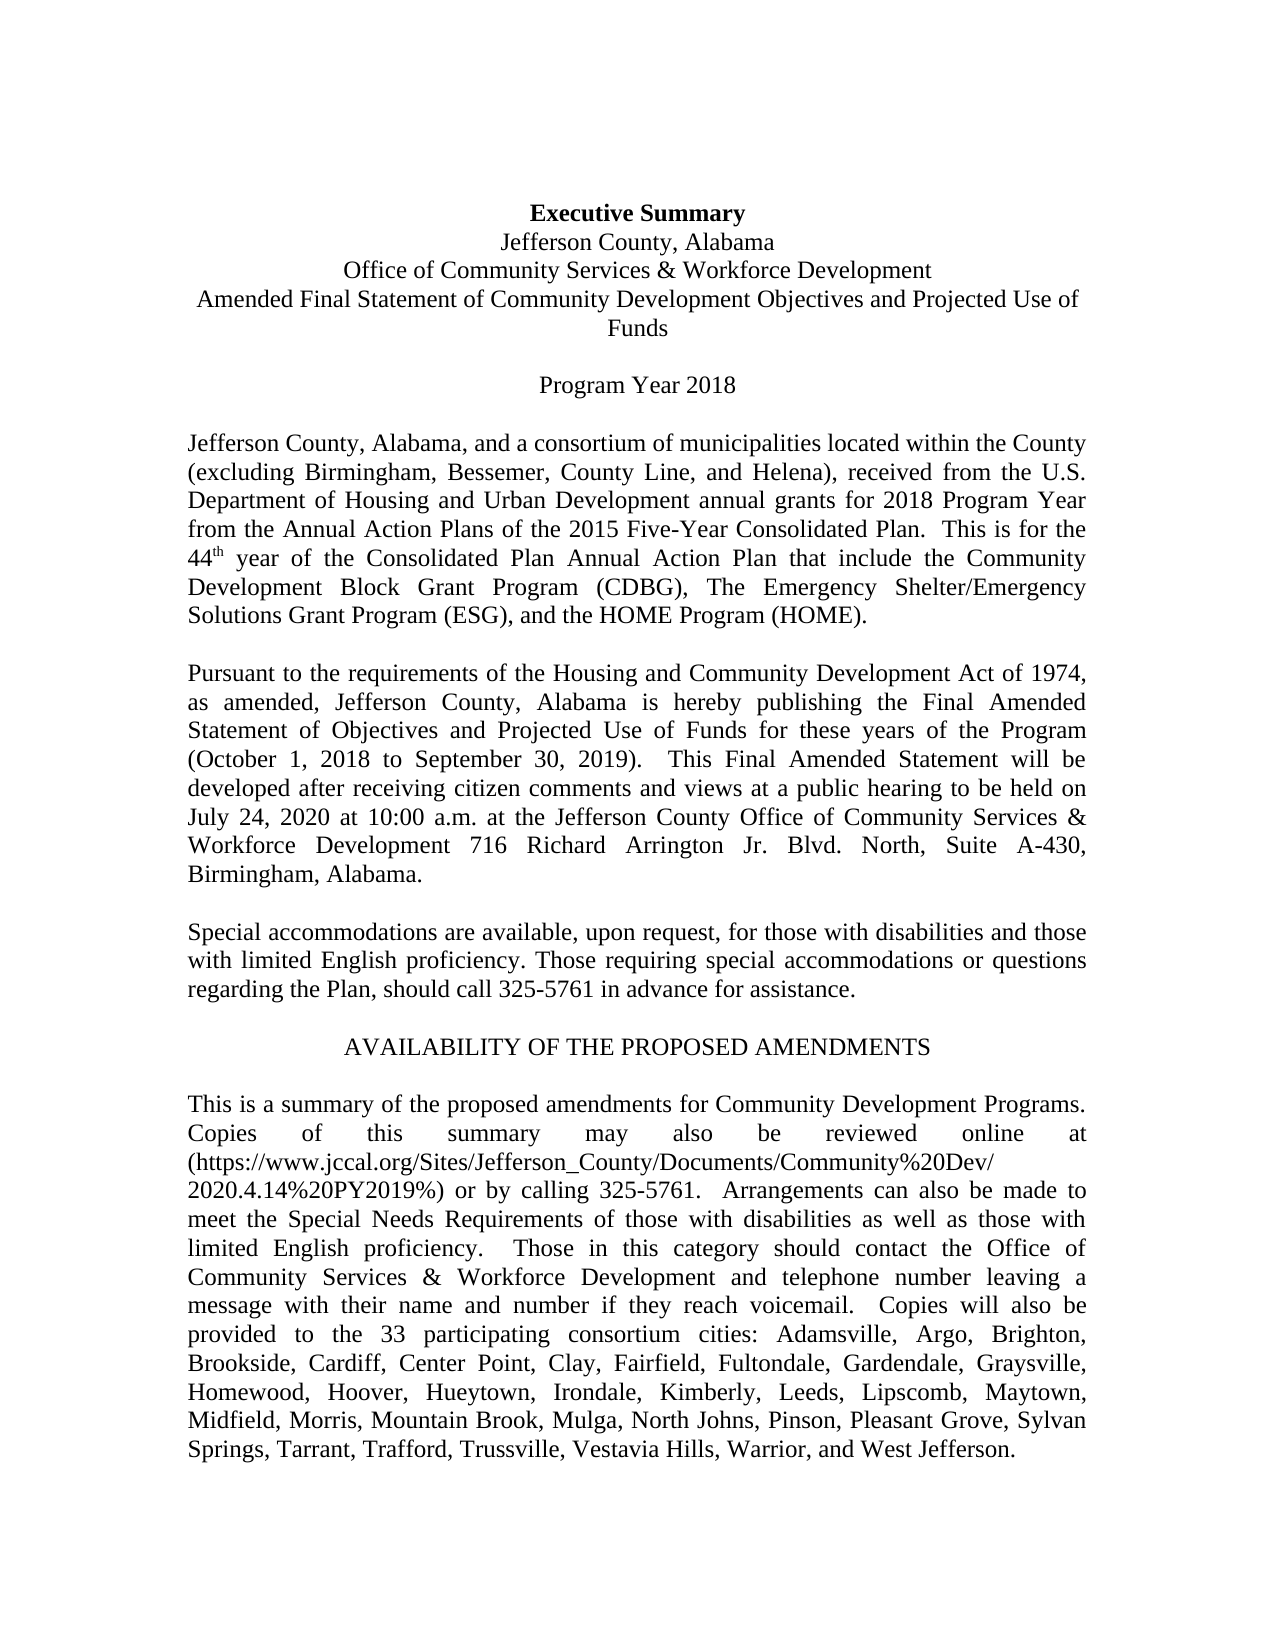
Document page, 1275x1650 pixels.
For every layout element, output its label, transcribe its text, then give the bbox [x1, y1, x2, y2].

text Program Year 2018 [187, 371, 1087, 399]
text Special accommodations are available, upon request, for those with disabilities and those with limited English proficiency. Those requiring special accommodations or questions regarding the Plan, should call 325-5761 in advance for assistance. [187, 917, 1087, 1003]
text AVAILABILITY OF THE PROPOSED AMENDMENTS [187, 1032, 1087, 1061]
text Amended Final Statement of Community Development Objectives and Projected Use of Funds [187, 284, 1087, 342]
text Executive Summary [187, 198, 1087, 227]
text Jefferson County, Alabama [187, 227, 1087, 256]
text Jefferson County, Alabama, and a consortium of municipalities located within the County (excluding Birmingham, Bessemer, County Line, and Helena), received from the U.S. Department of Housing and Urban Development annual grants for 2018 Program Year from the Annual Action Plans of the 2015 Five-Year Consolidated Plan. This is for the 44th year of the Consolidated Plan Annual Action Plan that include the Community Development Block Grant Program (CDBG), The Emergency Shelter/Emergency Solutions Grant Program (ESG), and the HOME Program (HOME). [187, 428, 1087, 629]
text Pursuant to the requirements of the Housing and Community Development Act of 1974, as amended, Jefferson County, Alabama is hereby publishing the Final Amended Statement of Objectives and Projected Use of Funds for these years of the Program (October 1, 2018 to September 30, 2019). This Final Amended Statement will be developed after receiving citizen comments and views at a public hearing to be held on July 24, 2020 at 10:00 a.m. at the Jefferson County Office of Community Services & Workforce Development 716 Richard Arrington Jr. Blvd. North, Suite A-430, Birmingham, Alabama. [187, 658, 1087, 888]
text Office of Community Services & Workforce Development [187, 256, 1087, 284]
text This is a summary of the proposed amendments for Community Development Programs. Copies of this summary may also be reviewed online at (https://www.jccal.org/Sites/Jefferson_County/Documents/Community%20Dev/2020.4.14%20PY2019%) or by calling 325-5761. Arrangements can also be made to meet the Special Needs Requirements of those with disabilities as well as those with limited English proficiency. Those in this category should contact the Office of Community Services & Workforce Development and telephone number leaving a message with their name and number if they reach voicemail. Copies will also be provided to the 33 participating consortium cities: Adamsville, Argo, Brighton, Brookside, Cardiff, Center Point, Clay, Fairfield, Fultondale, Gardendale, Graysville, Homewood, Hoover, Hueytown, Irondale, Kimberly, Leeds, Lipscomb, Maytown, Midfield, Morris, Mountain Brook, Mulga, North Johns, Pinson, Pleasant Grove, Sylvan Springs, Tarrant, Trafford, Trussville, Vestavia Hills, Warrior, and West Jefferson. [187, 1089, 1087, 1463]
